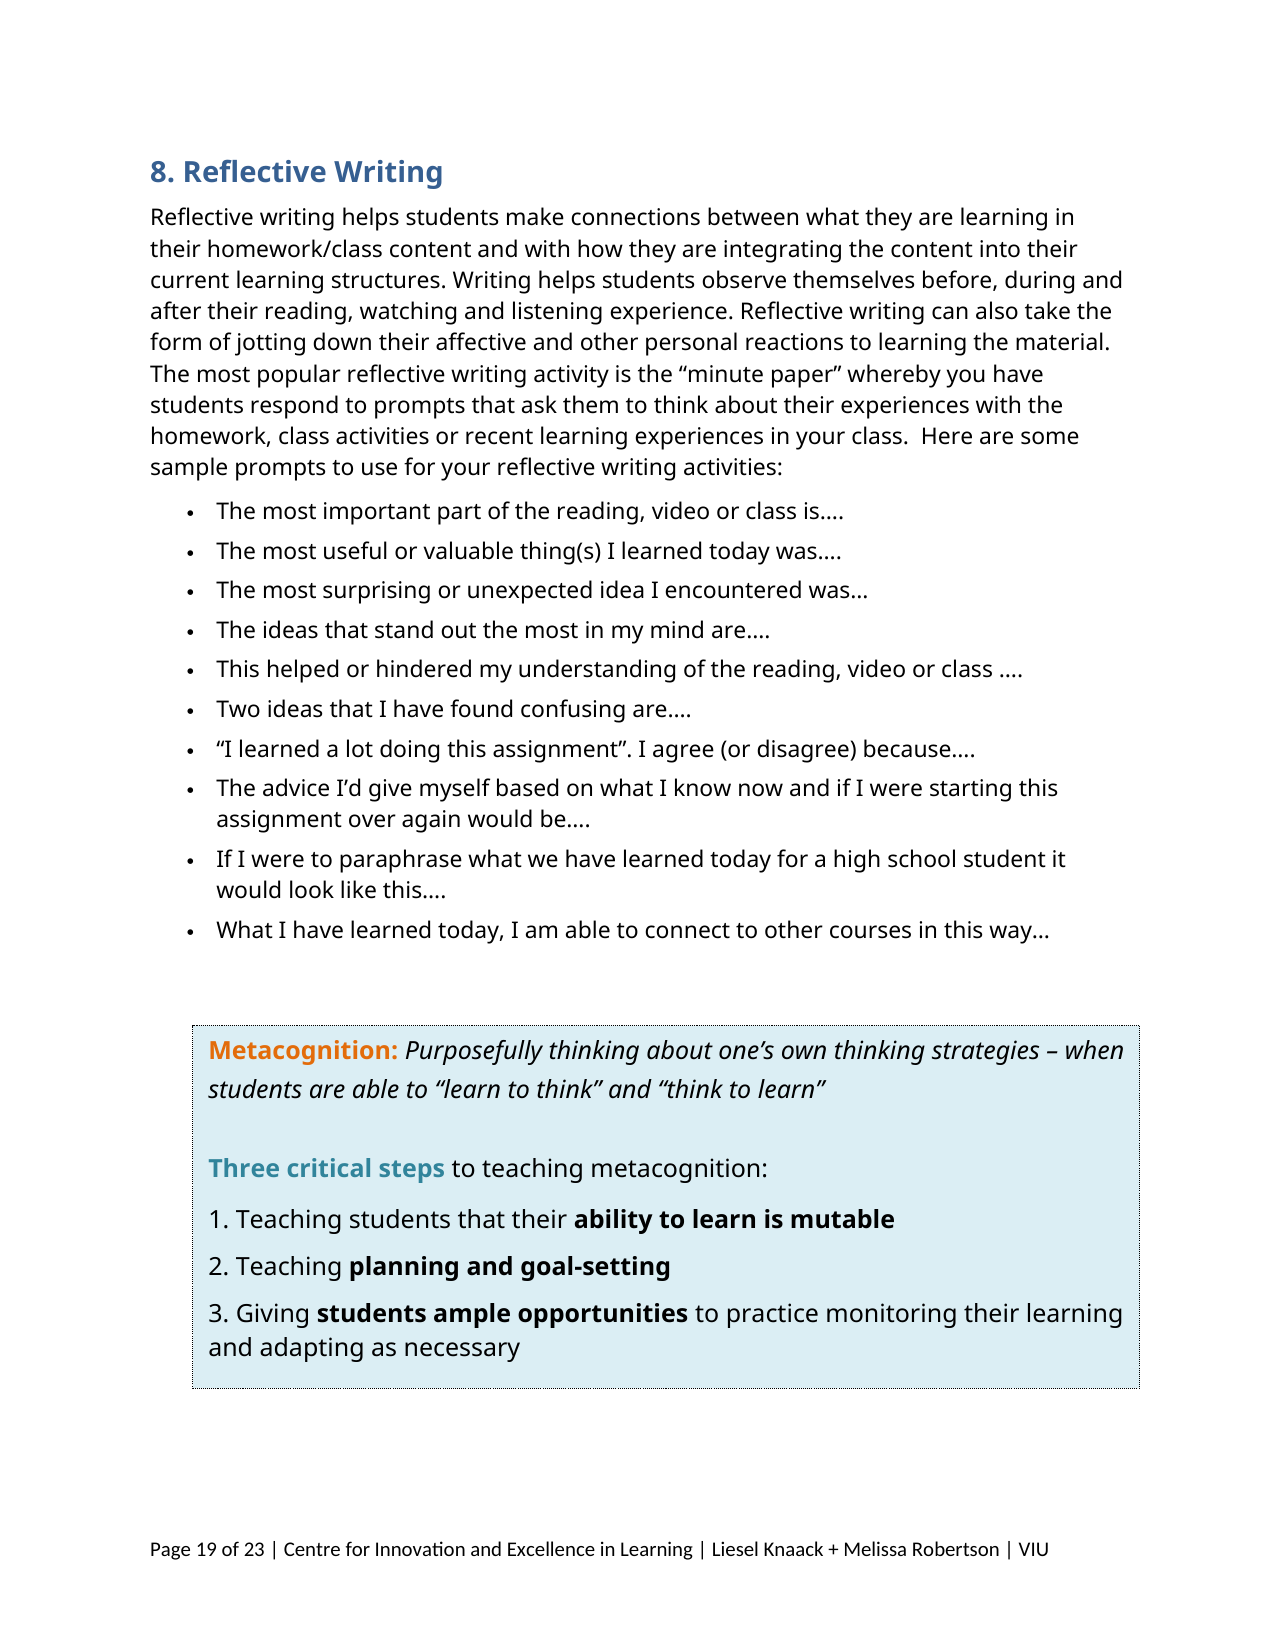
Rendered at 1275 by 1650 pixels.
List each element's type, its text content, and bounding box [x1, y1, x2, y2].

list “I learned a lot doing this assignment”. I agree (or disagree) because…. [187, 733, 1125, 764]
list What I have learned today, I am able to connect to other courses in this way… [187, 914, 1125, 945]
list If I were to paraphrase what we have learned today for a high school student it would look like this…. [187, 843, 1125, 906]
list The most useful or valuable thing(s) I learned today was…. [187, 535, 1125, 566]
text 8. Reflective Writing [150, 151, 1125, 191]
list The most important part of the reading, video or class is…. [187, 495, 1125, 526]
list The most surprising or unexpected idea I encountered was… [187, 574, 1125, 606]
list The advice I’d give myself based on what I know now and if I were starting this assignment over again would be…. [187, 772, 1125, 835]
list Two ideas that I have found confusing are…. [187, 693, 1125, 724]
text Reflective writing helps students make connections between what they are learning in their homework/class content and with how they are integrating the content into their current learning structures. Writing helps students observe themselves before, during and after their reading, watching and listening experience. Reflective writing can also take the form of jotting down their affective and other personal reactions to learning the material. The most popular reflective writing activity is the “minute paper” whereby you have students respond to prompts that ask them to think about their experiences with the homework, class activities or recent learning experiences in your class. Here are some sample prompts to use for your reflective writing activities: [150, 201, 1125, 483]
list This helped or hindered my understanding of the reading, video or class …. [187, 653, 1125, 685]
list The ideas that stand out the most in my mind are…. [187, 614, 1125, 645]
